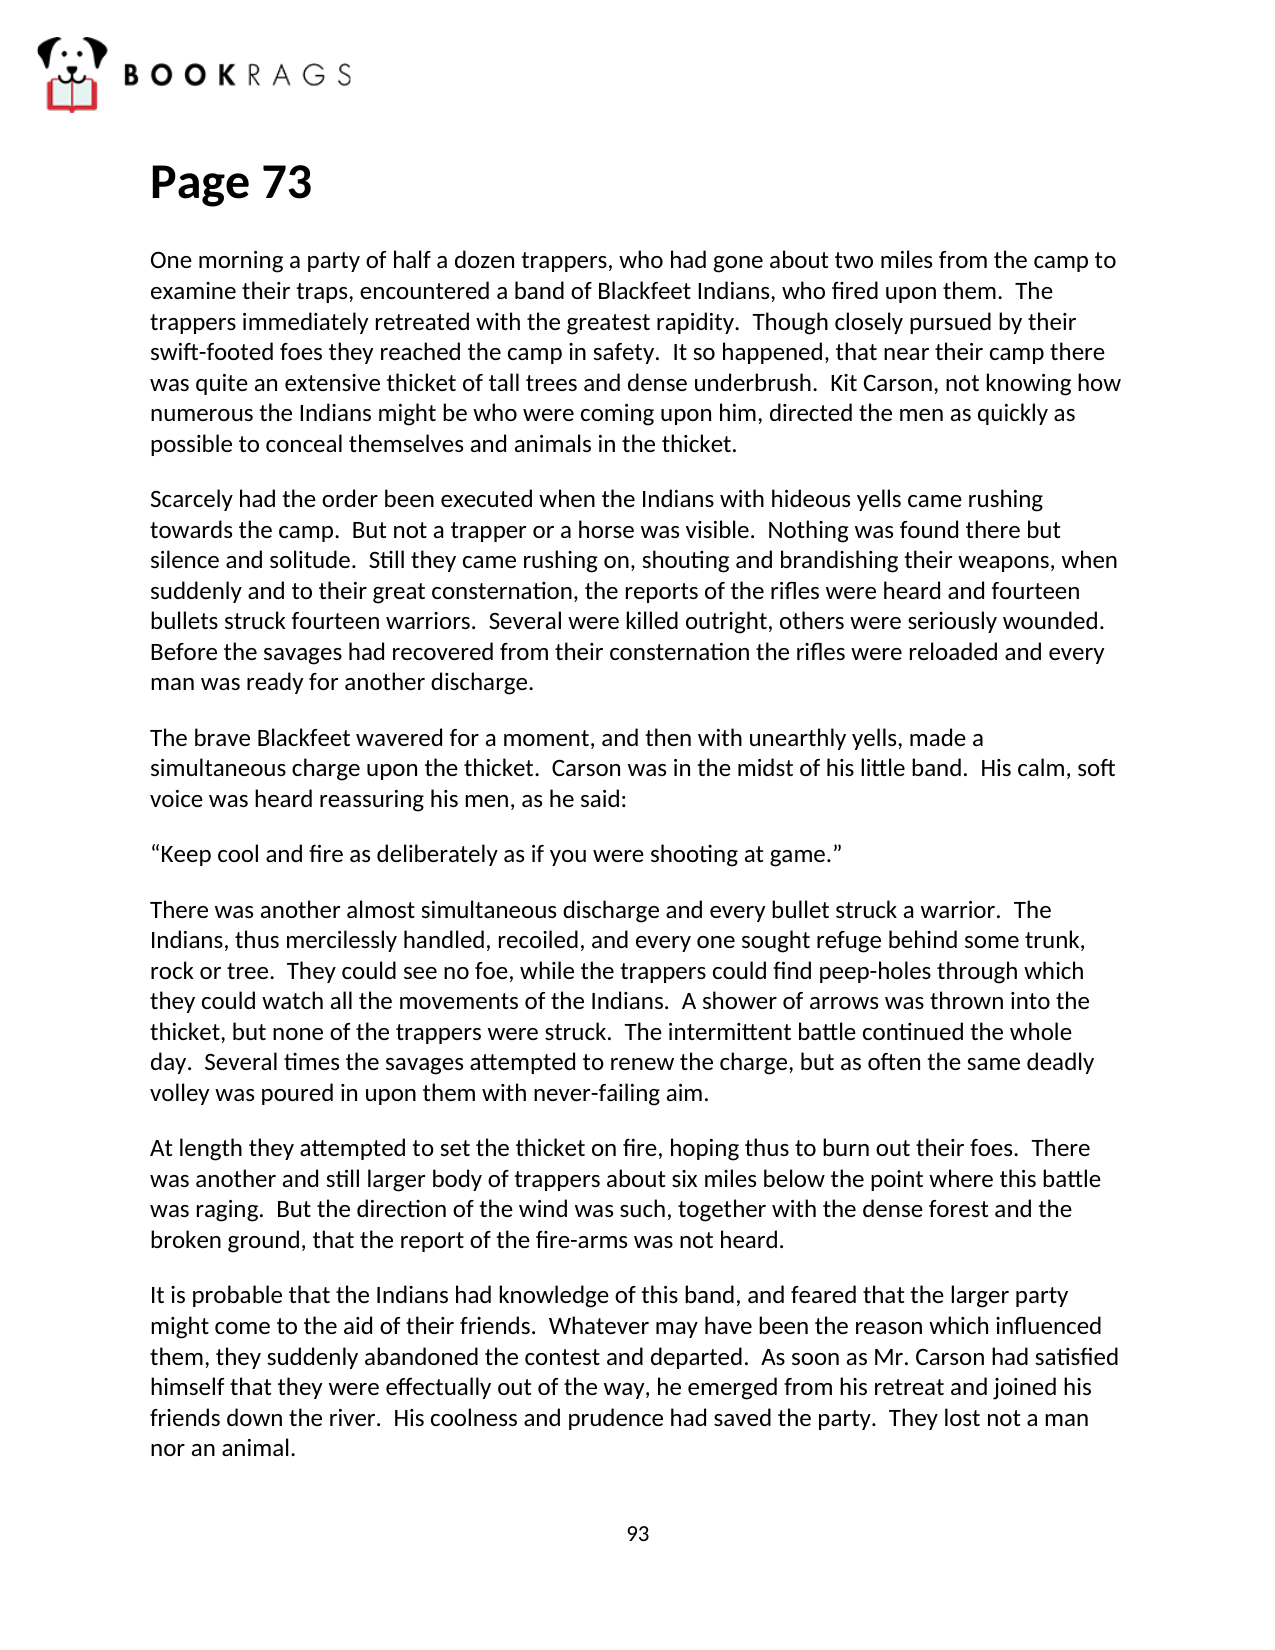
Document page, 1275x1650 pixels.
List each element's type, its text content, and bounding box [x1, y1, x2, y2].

picture [37, 37, 351, 113]
text One morning a party of half a dozen trappers, who had gone about two miles from the camp to examine their traps, encountered a band of Blackfeet Indians, who fired upon them. The trappers immediately retreated with the greatest rapidity. Though closely pursued by their swift-footed foes they reached the camp in safety. It so happened, that near their camp there was quite an extensive thicket of tall trees and dense underbrush. Kit Carson, not knowing how numerous the Indians might be who were coming upon him, directed the men as quickly as possible to conceal themselves and animals in the thicket. [150, 244, 1125, 458]
text Scarcely had the order been executed when the Indians with hideous yells came rushing towards the camp. But not a trapper or a horse was visible. Nothing was found there but silence and solitude. Still they came rushing on, shouting and brandishing their weapons, when suddenly and to their great consternation, the reports of the rifles were heard and fourteen bullets struck fourteen warriors. Several were killed outright, others were seriously wounded. Before the savages had recovered from their consternation the rifles were reloaded and every man was ready for another discharge. [150, 483, 1125, 697]
text “Keep cool and fire as deliberately as if you were shooting at game.” [150, 838, 1125, 869]
text The brave Blackfeet wavered for a moment, and then with unearthly yells, made a simultaneous charge upon the thicket. Carson was in the midst of his little band. His calm, soft voice was heard reassuring his men, as he said: [150, 722, 1125, 813]
text There was another almost simultaneous discharge and every bullet struck a warrior. The Indians, thus mercilessly handled, recoiled, and every one sought refuge behind some trunk, rock or tree. They could see no foe, while the trappers could find peep-holes through which they could watch all the movements of the Indians. A shower of arrows was thrown into the thicket, but none of the trappers were struck. The intermittent battle continued the whole day. Several times the savages attempted to renew the charge, but as often the same deadly volley was poured in upon them with never-failing aim. [150, 894, 1125, 1108]
text It is probable that the Indians had knowledge of this band, and feared that the larger party might come to the aid of their friends. Whatever may have been the reason which influenced them, they suddenly abandoned the contest and departed. As soon as Mr. Carson had satisfied himself that they were effectually out of the way, he emerged from his retreat and joined his friends down the river. His coolness and prudence had saved the party. They lost not a man nor an animal. [150, 1280, 1125, 1463]
text Page 73 [150, 150, 1125, 211]
text At length they attempted to set the thicket on fire, hoping thus to burn out their foes. There was another and still larger body of trappers about six miles below the point where this battle was raging. But the direction of the wind was such, together with the dense forest and the broken ground, that the report of the fire-arms was not heard. [150, 1133, 1125, 1255]
